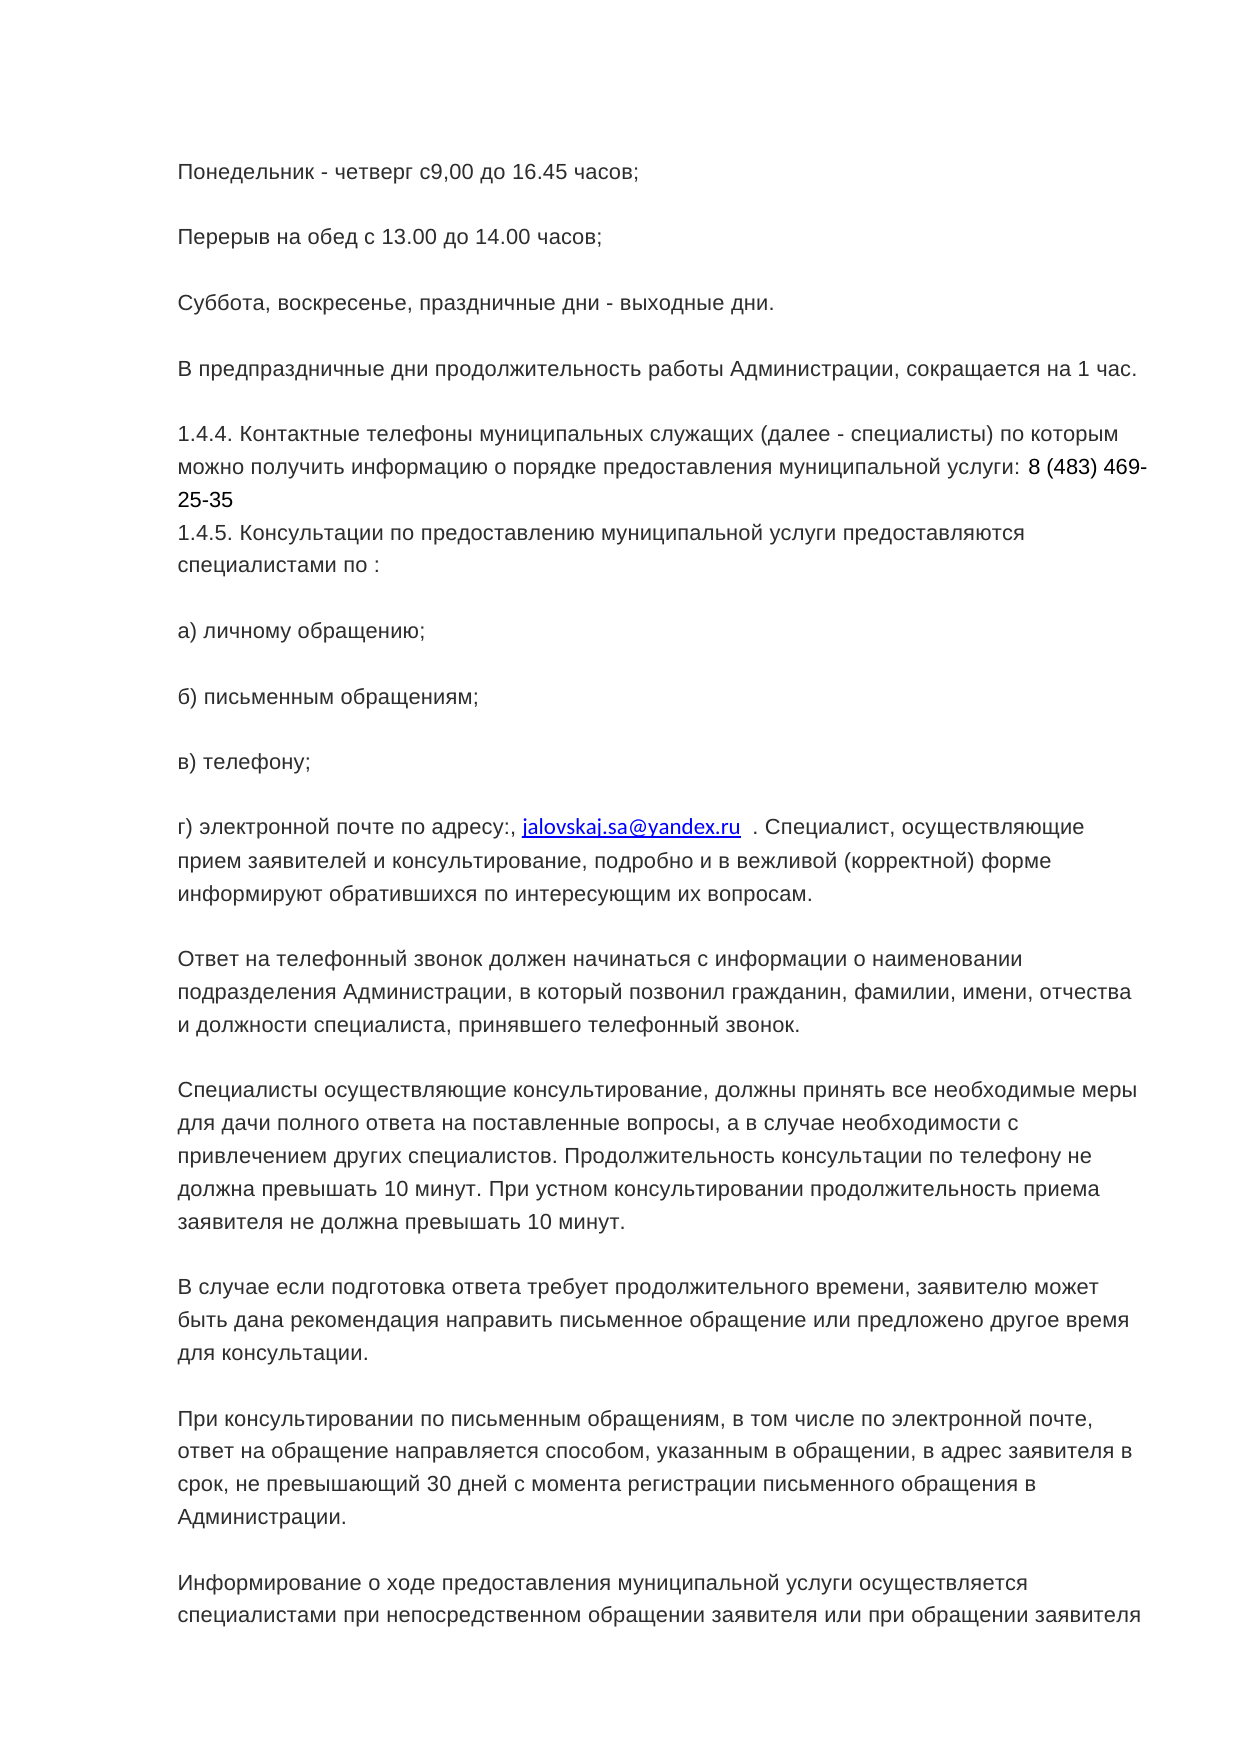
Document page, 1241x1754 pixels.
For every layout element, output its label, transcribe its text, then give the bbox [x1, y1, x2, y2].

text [177, 577, 1152, 1627]
text Понедельник - четверг с9,00 до 16.45 часов; Перерыв на обед с 13.00 до 14.00 часов; Суббота, воскресенье, праздничные дни - выходные дни. В предпраздничные дни продолжительность работы Администрации, сокращается на 1 час. 1.4.4. Контактные телефоны муниципальных служащих (далее - специалисты) по которым можно получить информацию о порядке предоставления муниципальной услуги: 8 (483) 469-25-35 1.4.5. Консультации по предоставлению муниципальной услуги предоставляются специалистами по : [177, 118, 1152, 577]
